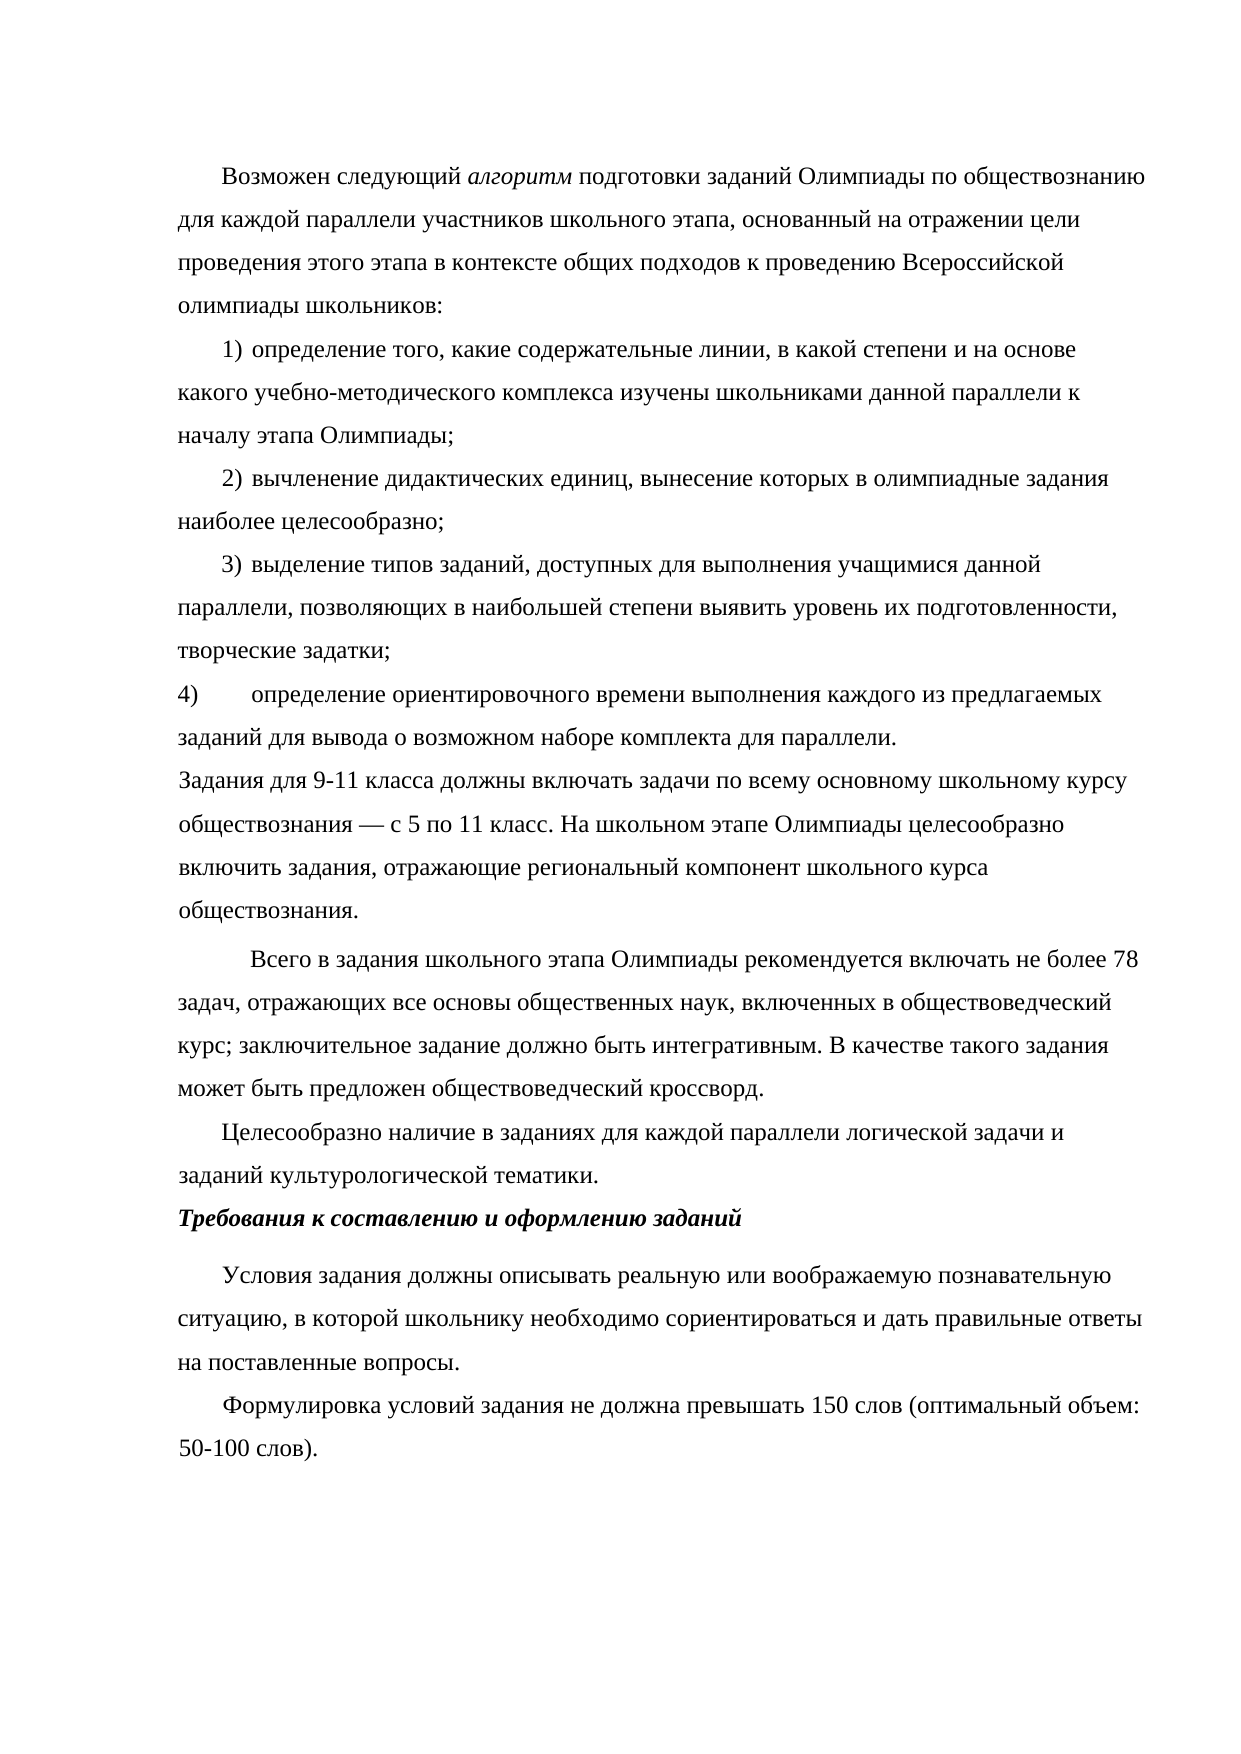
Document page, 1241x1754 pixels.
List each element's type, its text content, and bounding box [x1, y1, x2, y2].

list определение того, какие содержательные линии, в какой степени и на основе какого учебно-методического комплекса изучены школьниками данной параллели к началу этапа Олимпиады; [177, 334, 1151, 449]
list определение ориентировочного времени выполнения каждого из предлагаемых заданий для вывода о возможном наборе комплекта для параллели. [177, 679, 1152, 751]
text Всего в задания школьного этапа Олимпиады рекомендуется включать не более 78 задач, отражающих все основы общественных наук, включенных в обществоведческий курс; заключительное задание должно быть интегративным. В качестве такого задания может быть предложен обществоведческий кроссворд. [177, 944, 1152, 1102]
list выделение типов заданий, доступных для выполнения учащимися данной параллели, позволяющих в наибольшей степени выявить уровень их подготовленности, творческие задатки; [177, 549, 1152, 664]
text Формулировка условий задания не должна превышать 150 слов (оптимальный объем: 50-100 слов). [179, 1390, 1149, 1462]
text Задания для 9-11 класса должны включать задачи по всему основному школьному курсу обществознания — с 5 по 11 класс. На школьном этапе Олимпиады целесообразно включить задания, отражающие региональный компонент школьного курса обществознания. [178, 766, 1151, 924]
text Возможен следующий алгоритм подготовки заданий Олимпиады по обществознанию для каждой параллели участников школьного этапа, основанный на отражении цели проведения этого этапа в контексте общих подходов к проведению Всероссийской олимпиады школьников: [178, 161, 1151, 319]
text Требования к составлению и оформлению заданий [177, 1203, 1152, 1232]
list вычленение дидактических единиц, вынесение которых в олимпиадные задания наиболее целесообразно; [177, 463, 1151, 535]
text Условия задания должны описывать реальную или воображаемую познавательную ситуацию, в которой школьнику необходимо сориентироваться и дать правильные ответы на поставленные вопросы. [177, 1260, 1151, 1375]
text Целесообразно наличие в заданиях для каждой параллели логической задачи и заданий культурологической тематики. [178, 1117, 1151, 1188]
